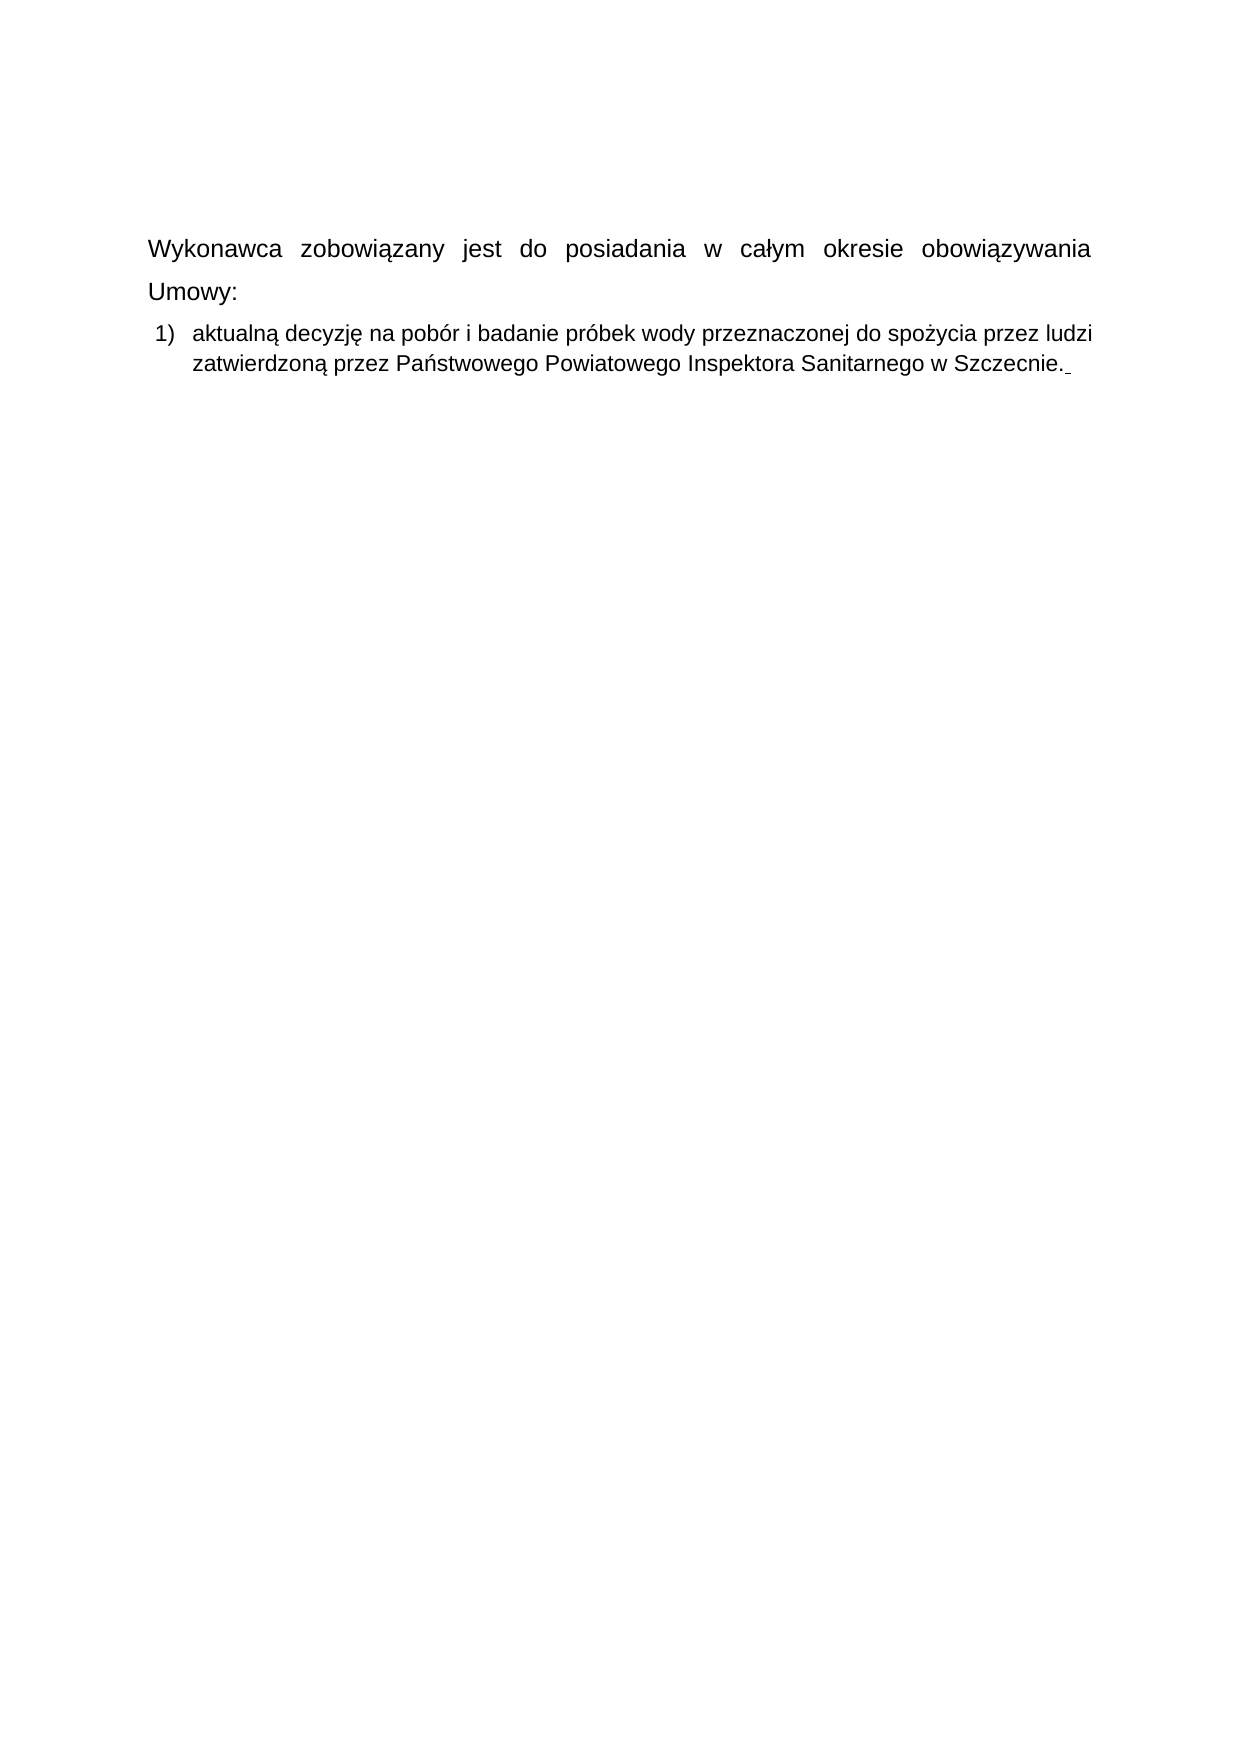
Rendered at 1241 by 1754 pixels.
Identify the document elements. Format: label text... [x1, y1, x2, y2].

list aktualną decyzję na pobór i badanie próbek wody przeznaczonej do spożycia przez ludzi zatwierdzoną przez Państwowego Powiatowego Inspektora Sanitarnego w Szczecnie. [154, 320, 1093, 377]
text Wykonawca zobowiązany jest do posiadania w całym okresie obowiązywania Umowy: [148, 234, 1093, 306]
